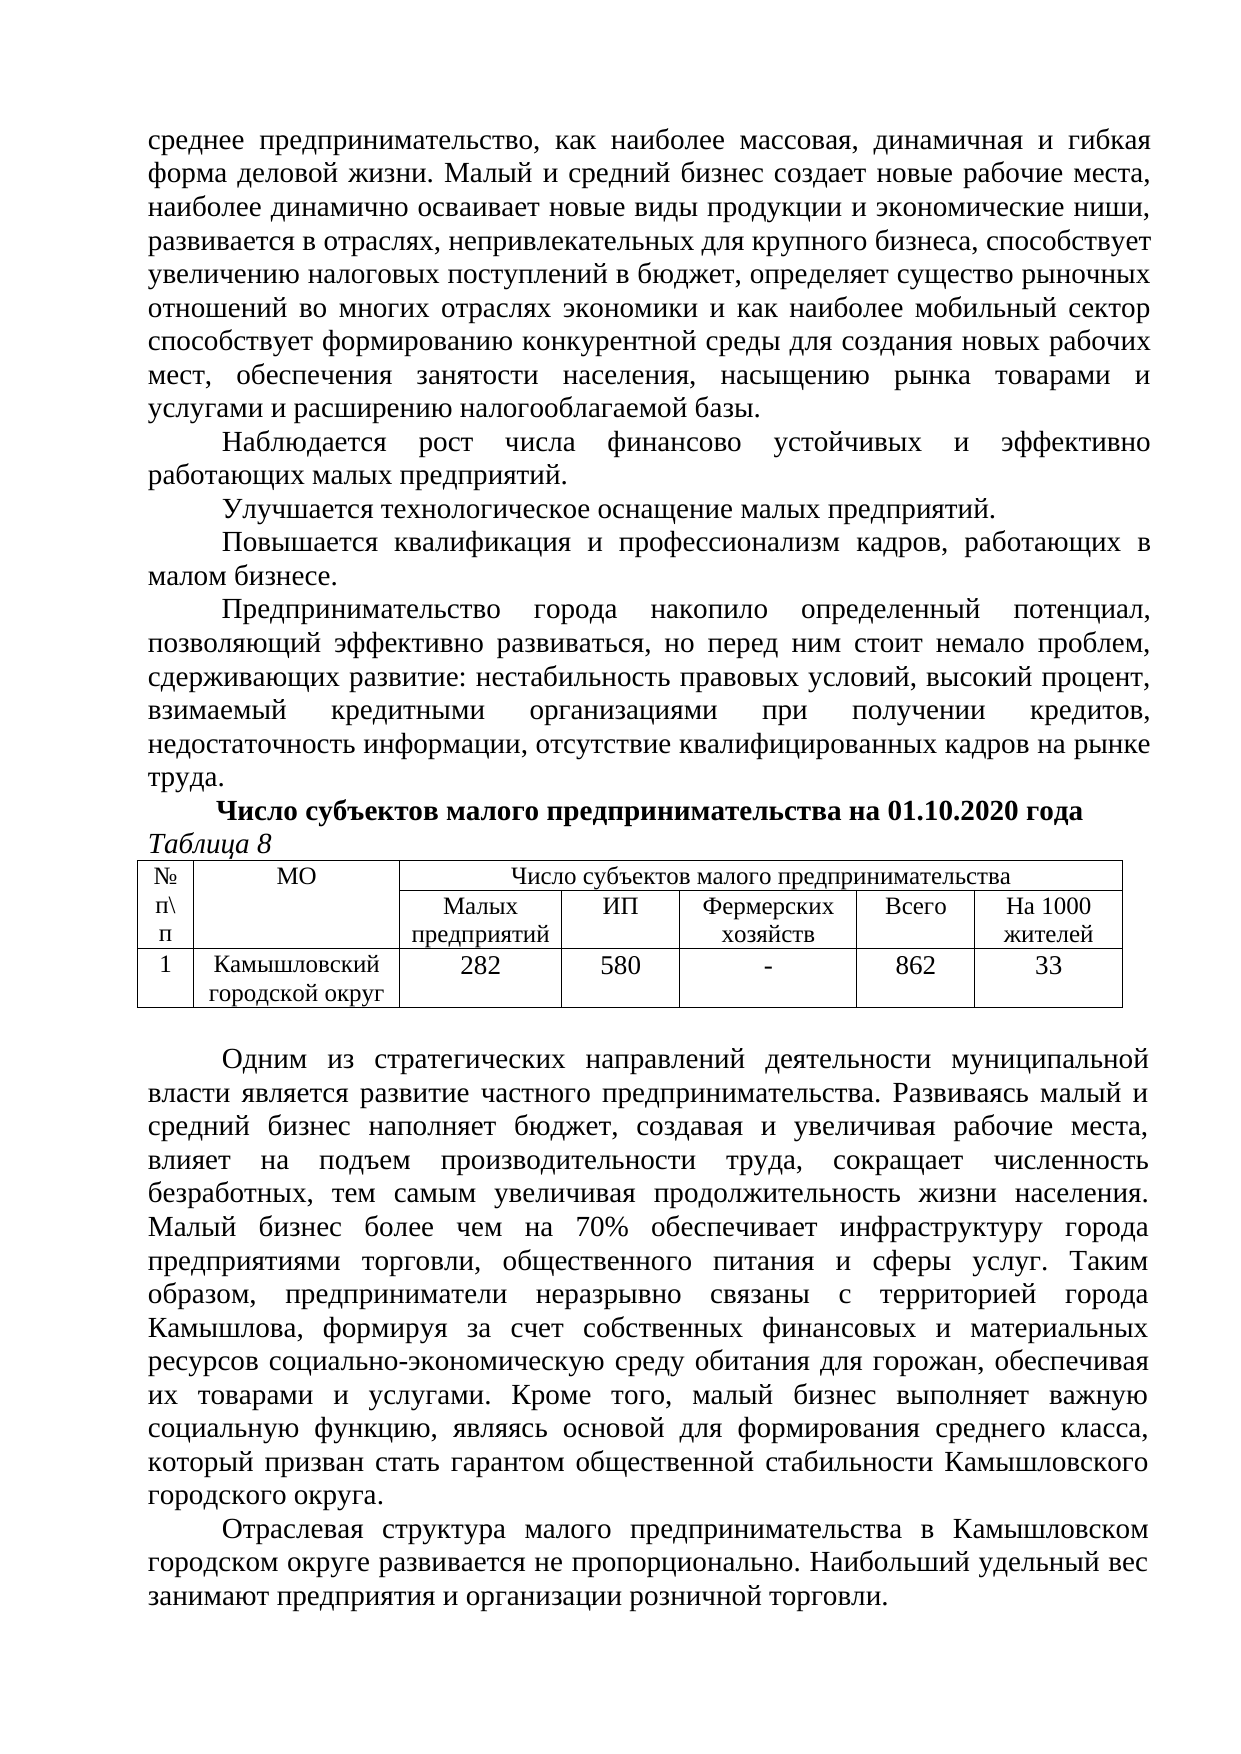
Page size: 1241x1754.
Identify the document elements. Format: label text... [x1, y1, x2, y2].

text Повышается квалификация и профессионализм кадров, работающих в малом бизнесе. [148, 524, 1152, 592]
table_cell 282 [400, 949, 561, 1007]
table_cell ИП [562, 891, 679, 948]
table_header МО [194, 861, 399, 948]
table_cell 580 [562, 949, 679, 1007]
table_cell 1 [138, 949, 193, 1007]
table_cell 862 [857, 949, 974, 1007]
table_header Число субъектов малого предпринимательства [400, 861, 1122, 890]
table_cell 33 [975, 949, 1122, 1007]
table_cell На 1000 жителей [975, 891, 1122, 948]
text Таблица 8 [148, 826, 1152, 860]
table_cell Всего [857, 891, 974, 948]
text Одним из стратегических направлений деятельности муниципальной власти является развитие частного предпринимательства. Развиваясь малый и средний бизнес наполняет бюджет, создавая и увеличивая рабочие места, влияет на подъем производительности труда, сокращает численность безработных, тем самым увеличивая продолжительность жизни населения. Малый бизнес более чем на 70% обеспечивает инфраструктуру города предприятиями торговли, общественного питания и сферы услуг. Таким образом, предприниматели неразрывно связаны с территорией города Камышлова, формируя за счет собственных финансовых и материальных ресурсов социально-экономическую среду обитания для горожан, обеспечивая их товарами и услугами. Кроме того, малый бизнес выполняет важную социальную функцию, являясь основой для формирования среднего класса, который призван стать гарантом общественной стабильности Камышловского городского округа. [148, 1041, 1149, 1511]
table_cell Камышловский городской округ [194, 949, 399, 1007]
text Предпринимательство города накопило определенный потенциал, позволяющий эффективно развиваться, но перед ним стоит немало проблем, сдерживающих развитие: нестабильность правовых условий, высокий процент, взимаемый кредитными организациями при получении кредитов, недостаточность информации, отсутствие квалифицированных кадров на рынке труда. [148, 592, 1152, 793]
table_cell Фермерских хозяйств [680, 891, 856, 948]
table_cell - [680, 949, 856, 1007]
table_cell Малых предприятий [400, 891, 561, 948]
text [148, 122, 1152, 424]
table_header № п\п [138, 861, 193, 948]
text Наблюдается рост числа финансово устойчивых и эффективно работающих малых предприятий. [148, 424, 1152, 491]
text Улучшается технологическое оснащение малых предприятий. [148, 491, 1152, 524]
text Отраслевая структура малого предпринимательства в Камышловском городском округе развивается не пропорционально. Наибольший удельный вес занимают предприятия и организации розничной торговли. [148, 1511, 1149, 1612]
text Число субъектов малого предпринимательства на 01.10.2020 года [148, 793, 1152, 826]
